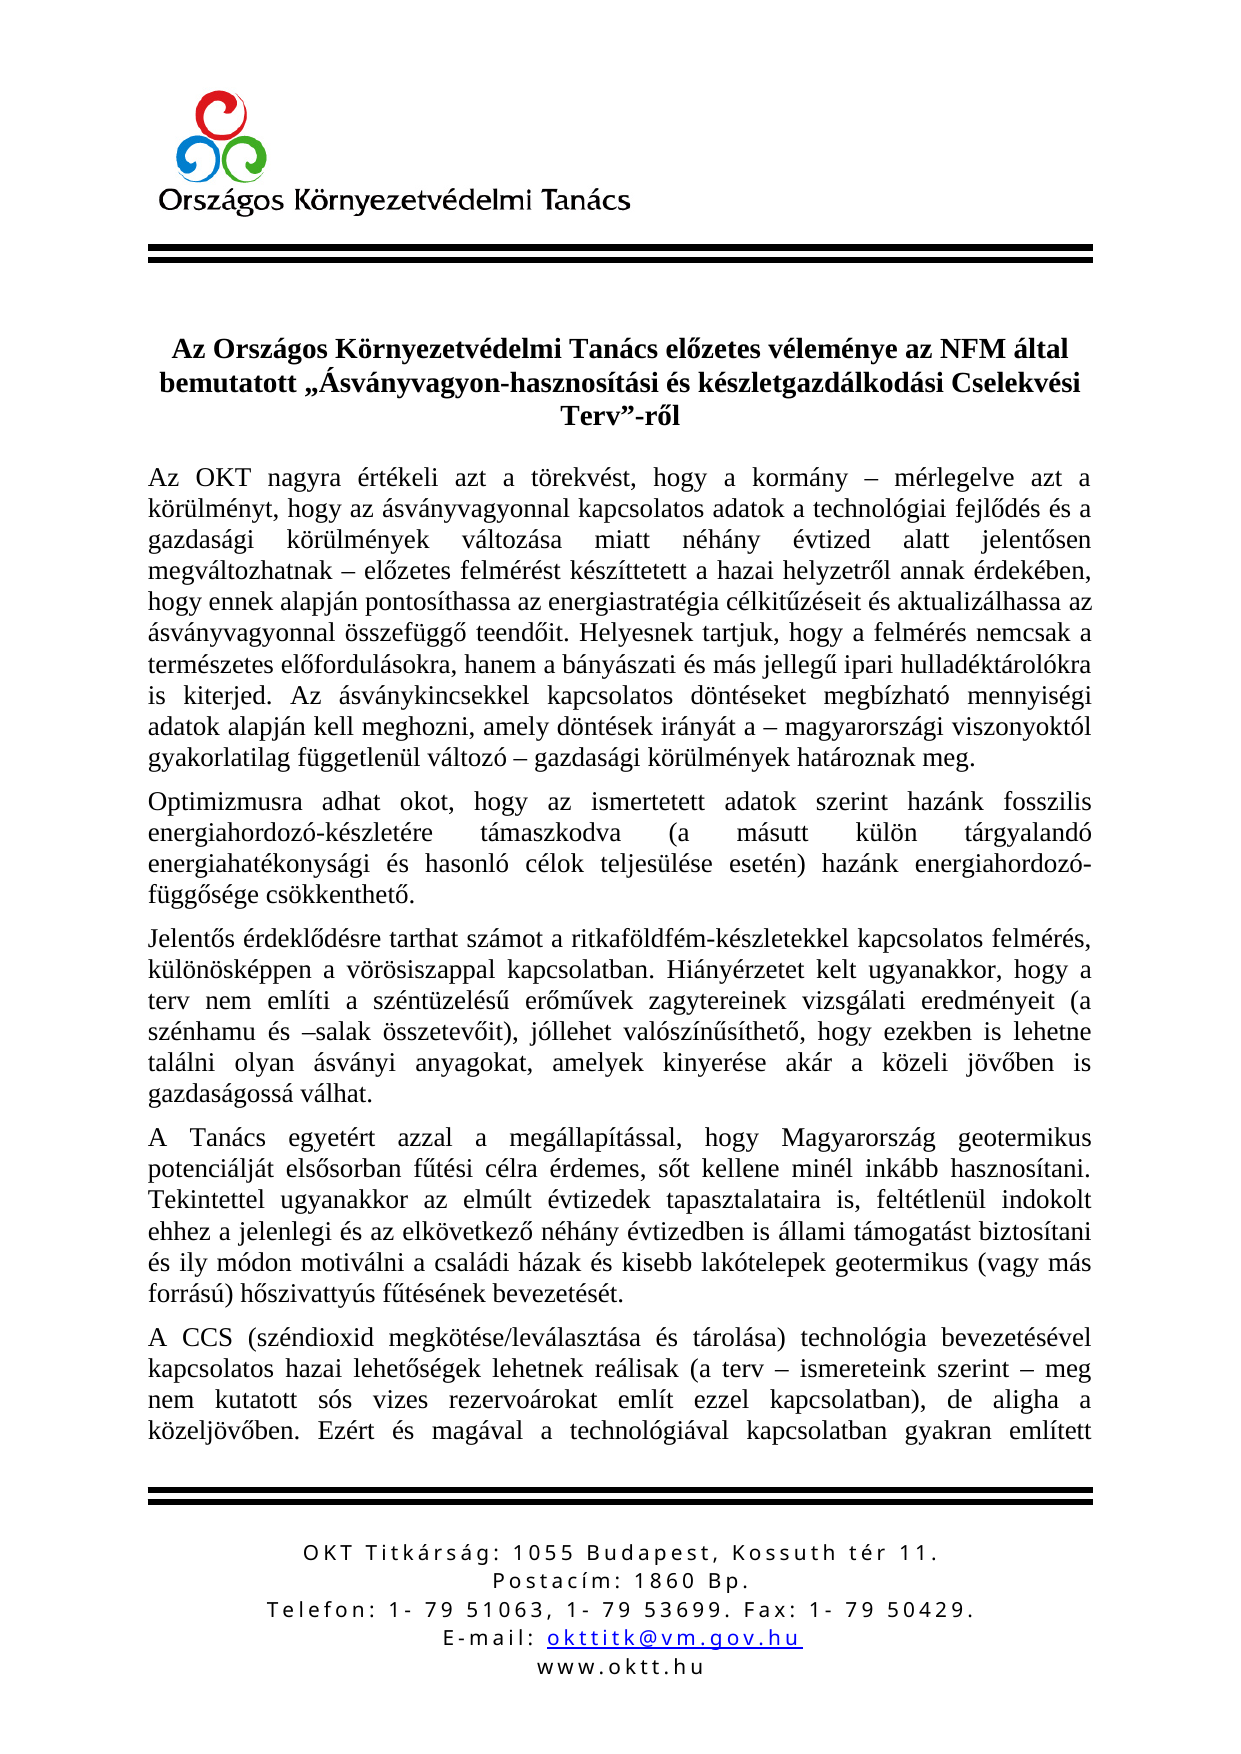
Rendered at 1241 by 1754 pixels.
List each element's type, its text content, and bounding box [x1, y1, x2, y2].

text Az OKT nagyra értékeli azt a törekvést, hogy a kormány – mérlegelve azt a körülményt, hogy az ásványvagyonnal kapcsolatos adatok a technológiai fejlődés és a gazdasági körülmények változása miatt néhány évtized alatt jelentősen megváltozhatnak – előzetes felmérést készíttetett a hazai helyzetről annak érdekében, hogy ennek alapján pontosíthassa az energiastratégia célkitűzéseit és aktualizálhassa az ásványvagyonnal összefüggő teendőit. Helyesnek tartjuk, hogy a felmérés nemcsak a természetes előfordulásokra, hanem a bányászati és más jellegű ipari hulladéktárolókra is kiterjed. Az ásványkincsekkel kapcsolatos döntéseket megbízható mennyiségi adatok alapján kell meghozni, amely döntések irányát a – magyarországi viszonyoktól gyakorlatilag függetlenül változó – gazdasági körülmények határoznak meg. [148, 461, 1093, 772]
text Jelentős érdeklődésre tarthat számot a ritkaföldfém-készletekkel kapcsolatos felmérés, különösképpen a vörösiszappal kapcsolatban. Hiányérzetet kelt ugyanakkor, hogy a terv nem említi a széntüzelésű erőművek zagytereinek vizsgálati eredményeit (a szénhamu és –salak összetevőit), jóllehet valószínűsíthető, hogy ezekben is lehetne találni olyan ásványi anyagokat, amelyek kinyerése akár a közeli jövőben is gazdaságossá válhat. [148, 922, 1093, 1109]
text A Tanács egyetért azzal a megállapítással, hogy Magyarország geotermikus potenciálját elsősorban fűtési célra érdemes, sőt kellene minél inkább hasznosítani. Tekintettel ugyanakkor az elmúlt évtizedek tapasztalataira is, feltétlenül indokolt ehhez a jelenlegi és az elkövetkező néhány évtizedben is állami támogatást biztosítani és ily módon motiválni a családi házak és kisebb lakótelepek geotermikus (vagy más forrású) hőszivattyús fűtésének bevezetését. [148, 1121, 1093, 1308]
text Optimizmusra adhat okot, hogy az ismertetett adatok szerint hazánk fosszilis energiahordozó-készletére támaszkodva (a másutt külön tárgyalandó energiahatékonysági és hasonló célok teljesülése esetén) hazánk energiahordozó-függősége csökkenthető. [148, 785, 1093, 909]
text Az Országos Környezetvédelmi Tanács előzetes véleménye az NFM által bemutatott „Ásványvagyon-hasznosítási és készletgazdálkodási Cselekvési Terv”-ről [148, 331, 1093, 432]
picture [147, 73, 643, 243]
